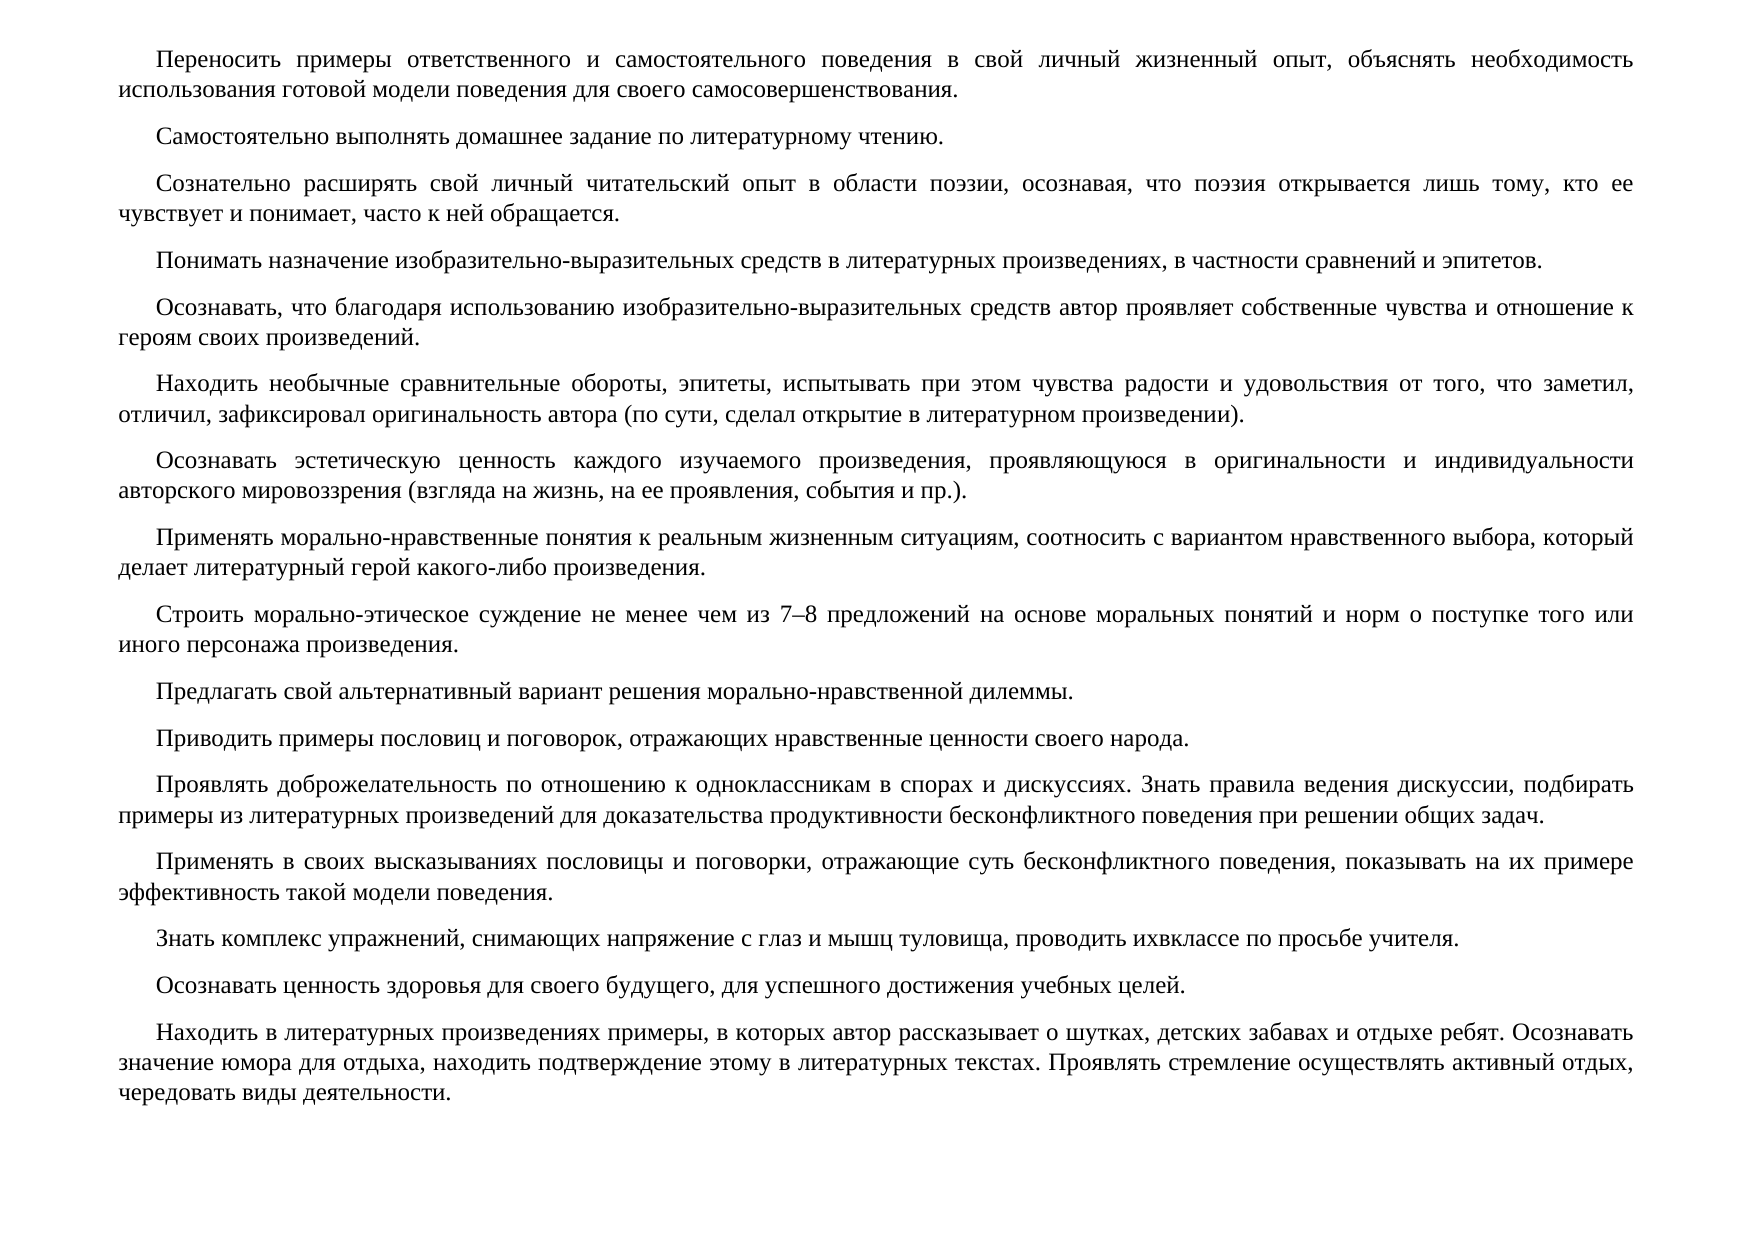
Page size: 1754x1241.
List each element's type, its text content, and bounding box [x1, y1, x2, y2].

text Сознательно расширять свой личный читательский опыт в области поэзии, осознавая, что поэзия открывается лишь тому, кто ее чувствует и понимает, часто к ней обращается. [118, 168, 1636, 227]
text Находить необычные сравнительные обороты, эпитеты, испытывать при этом чувства радости и удовольствия от того, что заметил, отличил, зафиксировал оригинальность автора (по сути, сделал открытие в литературном произведении). [118, 368, 1636, 427]
text Переносить примеры ответственного и самостоятельного поведения в свой личный жизненный опыт, объяснять необходимость использования готовой модели поведения для своего самосовершенствования. [118, 44, 1636, 103]
text Осознавать эстетическую ценность каждого изучаемого произведения, проявляющуюся в оригинальности и индивидуальности авторского мировоззрения (взгляда на жизнь, на ее проявления, события и пр.). [118, 445, 1636, 504]
text Находить в литературных произведениях примеры, в которых автор рассказывает о шутках, детских забавах и отдыхе ребят. Осознавать значение юмора для отдыха, находить подтверждение этому в литературных текстах. Проявлять стремление осуществлять активный отдых, чередовать виды деятельности. [118, 1017, 1636, 1106]
text Применять в своих высказываниях пословицы и поговорки, отражающие суть бесконфликтного поведения, показывать на их примере эффективность такой модели поведения. [118, 846, 1636, 905]
text Приводить примеры пословиц и поговорок, отражающих нравственные ценности своего народа. [118, 723, 1636, 752]
text Строить морально-этическое суждение не менее чем из 7–8 предложений на основе моральных понятий и норм о поступке того или иного персонажа произведения. [118, 599, 1636, 658]
text Знать комплекс упражнений, снимающих напряжение с глаз и мышц туловища, проводить ихвклассе по просьбе учителя. [118, 923, 1636, 952]
text Предлагать свой альтернативный вариант решения морально-нравственной дилеммы. [118, 676, 1636, 705]
text Применять морально-нравственные понятия к реальным жизненным ситуациям, соотносить с вариантом нравственного выбора, который делает литературный герой какого-либо произведения. [118, 522, 1636, 581]
text Понимать назначение изобразительно-выразительных средств в литературных произведениях, в частности сравнений и эпитетов. [118, 245, 1636, 274]
text Самостоятельно выполнять домашнее задание по литературному чтению. [118, 121, 1636, 150]
text Осознавать, что благодаря использованию изобразительно-выразительных средств автор проявляет собственные чувства и отношение к героям своих произведений. [118, 292, 1636, 351]
text Проявлять доброжелательность по отношению к одноклассникам в спорах и дискуссиях. Знать правила ведения дискуссии, подбирать примеры из литературных произведений для доказательства продуктивности бесконфликтного поведения при решении общих задач. [118, 769, 1636, 828]
text Осознавать ценность здоровья для своего будущего, для успешного достижения учебных целей. [118, 970, 1636, 999]
